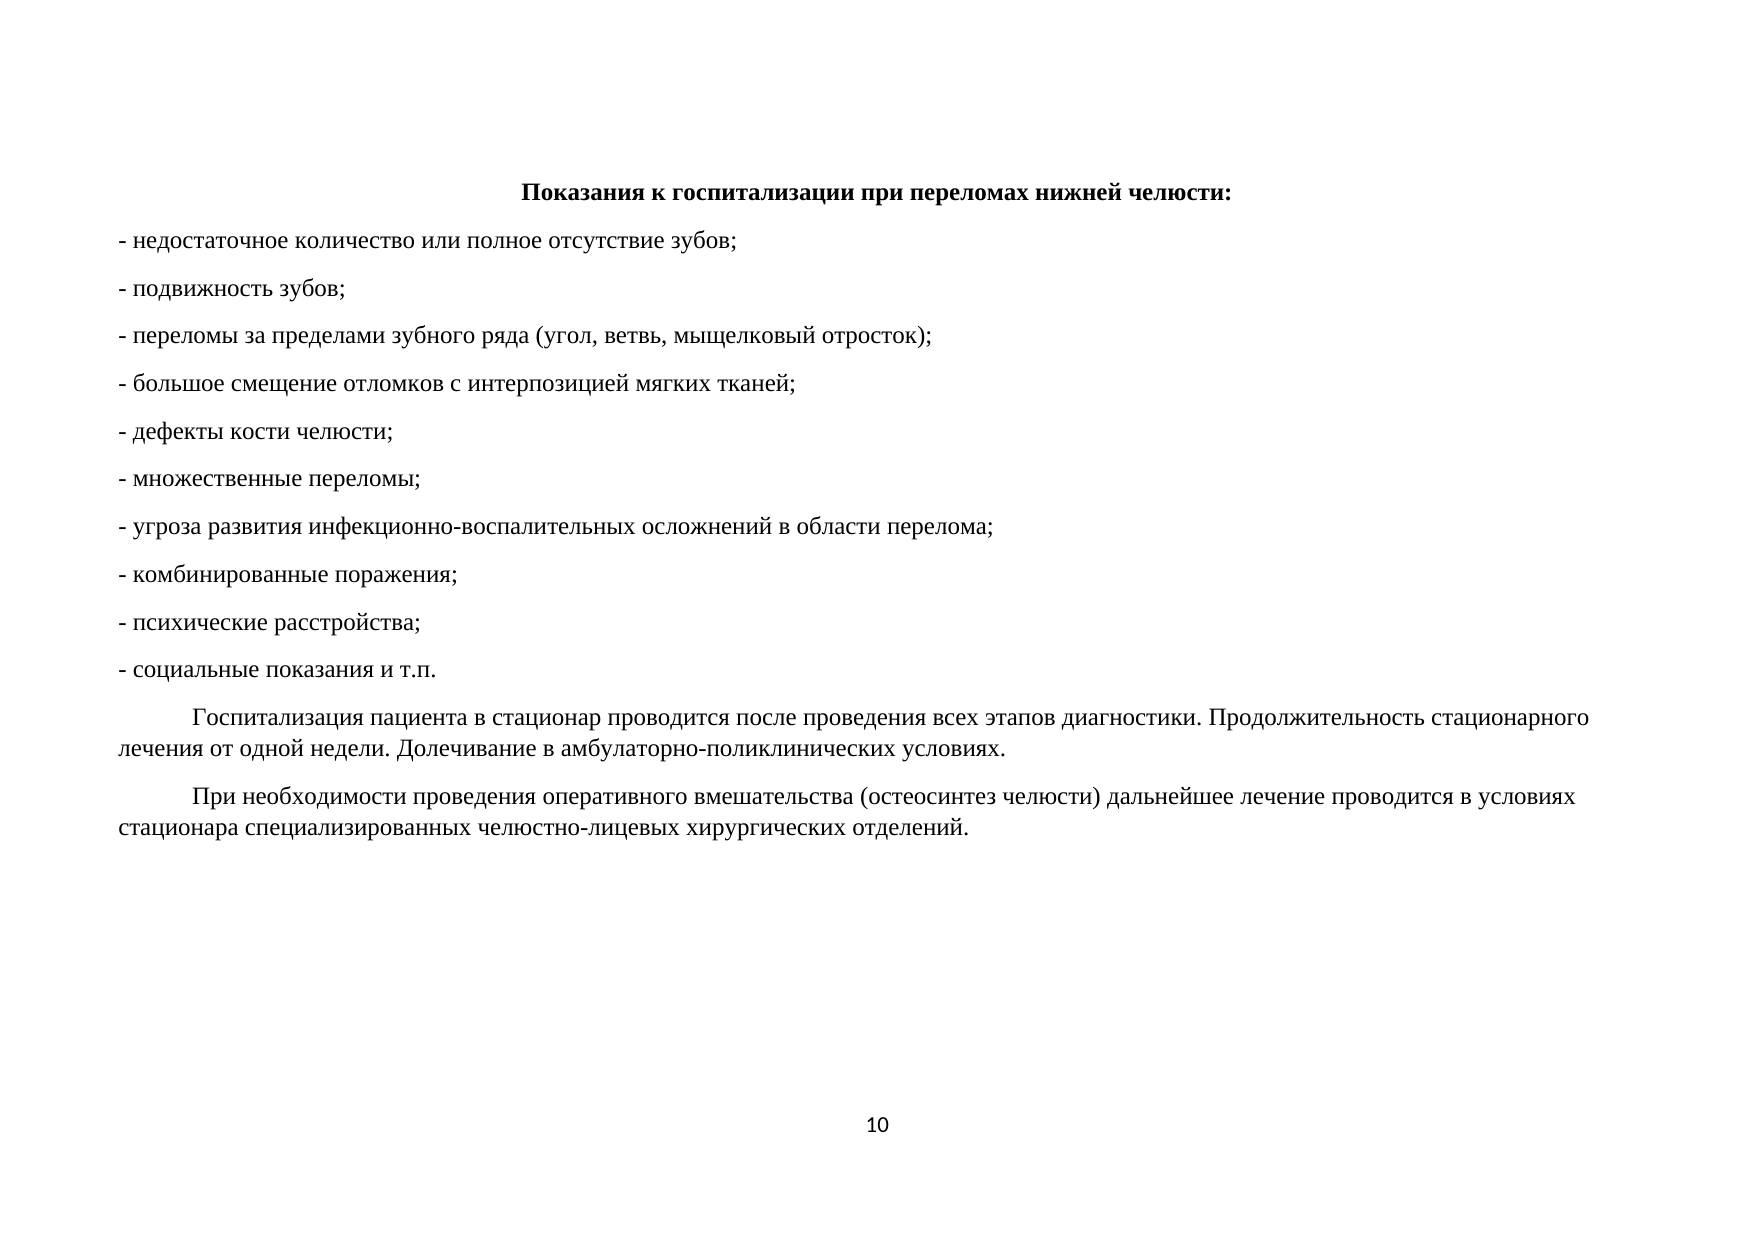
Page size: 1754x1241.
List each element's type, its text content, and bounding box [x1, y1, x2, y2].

text - большое смещение отломков с интерпозицией мягких тканей; [118, 368, 1636, 397]
text Показания к госпитализации при переломах нижней челюсти: [118, 177, 1636, 206]
text Госпитализация пациента в стационар проводится после проведения всех этапов диагностики. Продолжительность стационарного лечения от одной недели. Долечивание в амбулаторно-поликлинических условиях. [118, 702, 1636, 762]
text При необходимости проведения оперативного вмешательства (остеосинтез челюсти) дальнейшее лечение проводится в условиях стационара специализированных челюстно-лицевых хирургических отделений. [118, 781, 1636, 841]
text - комбинированные поражения; [118, 559, 1636, 588]
text - психические расстройства; [118, 607, 1636, 635]
text - дефекты кости челюсти; [118, 416, 1636, 444]
text - множественные переломы; [118, 463, 1636, 492]
text - угроза развития инфекционно-воспалительных осложнений в области перелома; [118, 511, 1636, 540]
text - социальные показания и т.п. [118, 654, 1636, 683]
text - недостаточное количество или полное отсутствие зубов; [118, 225, 1636, 254]
text - переломы за пределами зубного ряда (угол, ветвь, мыщелковый отросток); [118, 320, 1636, 349]
text - подвижность зубов; [118, 273, 1636, 301]
